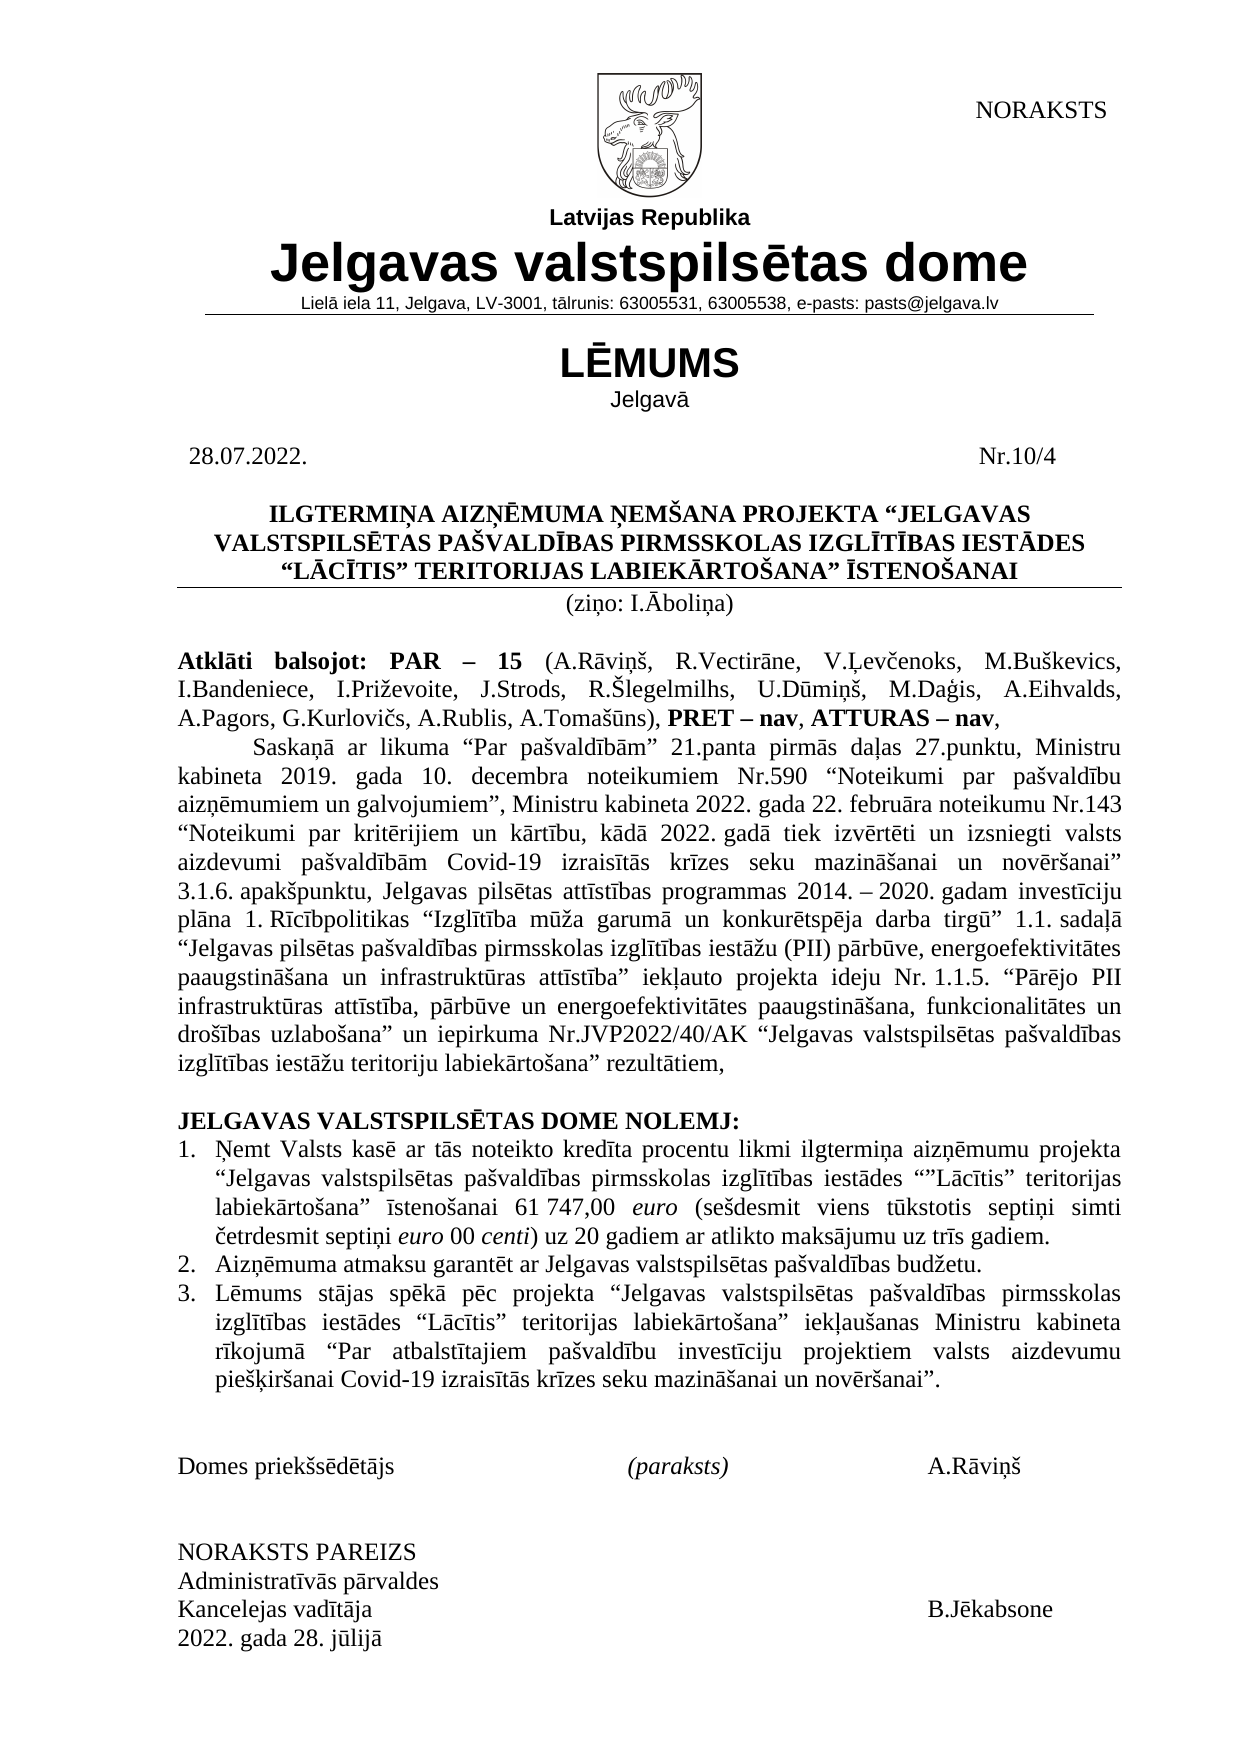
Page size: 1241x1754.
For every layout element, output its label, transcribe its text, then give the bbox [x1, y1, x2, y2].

text NORAKSTS PAREIZS [177, 1537, 1122, 1566]
text (ziņo: I.Āboliņa) [177, 588, 1122, 617]
text ILGTERMIŅA AIZŅĒMUMA ŅEMŠANA PROJEKTA “JELGAVAS VALSTSPILSĒTAS PAŠVALDĪBAS PIRMSSKOLAS IZGLĪTĪBAS IESTĀDES “LĀCĪTIS” TERITORIJAS LABIEKĀRTOŠANA” ĪSTENOŠANAI [177, 499, 1122, 587]
text Kancelejas vadītāja B.Jēkabsone [177, 1594, 1122, 1623]
text 2022. gada 28. jūlijā [177, 1623, 1122, 1652]
table_header Nr.10/4 [968, 441, 1067, 470]
picture [597, 73, 702, 198]
table_header 28.07.2022. [177, 441, 967, 470]
text Atklāti balsojot: PAR – 15 (A.Rāviņš, R.Vectirāne, V.Ļevčenoks, M.Buškevics, I.Bandeniece, I.Priževoite, J.Strods, R.Šlegelmilhs, U.Dūmiņš, M.Daģis, A.Eihvalds, A.Pagors, G.Kurlovičs, A.Rublis, A.Tomašūns), PRET – nav, ATTURAS – nav, [177, 646, 1122, 732]
text Saskaņā ar likuma “Par pašvaldībām” 21.panta pirmās daļas 27.punktu, Ministru kabineta 2019. gada 10. decembra noteikumiem Nr.590 “Noteikumi par pašvaldību aizņēmumiem un galvojumiem”, Ministru kabineta 2022. gada 22. februāra noteikumu Nr.143 “Noteikumi par kritērijiem un kārtību, kādā 2022. gadā tiek izvērtēti un izsniegti valsts aizdevumi pašvaldībām Covid-19 izraisītās krīzes seku mazināšanai un novēršanai” 3.1.6. apakšpunktu, Jelgavas pilsētas attīstības programmas 2014. – 2020. gadam investīciju plāna 1. Rīcībpolitikas “Izglītība mūža garumā un konkurētspēja darba tirgū” 1.1. sadaļā “Jelgavas pilsētas pašvaldības pirmsskolas izglītības iestāžu (PII) pārbūve, energoefektivitātes paaugstināšana un infrastruktūras attīstība” iekļauto projekta ideju Nr. 1.1.5. “Pārējo PII infrastruktūras attīstība, pārbūve un energoefektivitātes paaugstināšana, funkcionalitātes un drošības uzlabošana” un iepirkuma Nr.JVP2022/40/AK “Jelgavas valstspilsētas pašvaldības izglītības iestāžu teritoriju labiekārtošana” rezultātiem, [177, 732, 1122, 1077]
list Aizņēmuma atmaksu garantēt ar Jelgavas valstspilsētas pašvaldības budžetu. [177, 1249, 1122, 1278]
text JELGAVAS VALSTSPILSĒTAS DOME NOLEMJ: [177, 1106, 1122, 1134]
list Ņemt Valsts kasē ar tās noteikto kredīta procentu likmi ilgtermiņa aizņēmumu projekta “Jelgavas valstspilsētas pašvaldības pirmsskolas izglītības iestādes “”Lācītis” teritorijas labiekārtošana” īstenošanai 61 747,00 euro (sešdesmit viens tūkstotis septiņi simti četrdesmit septiņi euro 00 centi) uz 20 gadiem ar atlikto maksājumu uz trīs gadiem. [177, 1134, 1122, 1249]
list Lēmums stājas spēkā pēc projekta “Jelgavas valstspilsētas pašvaldības pirmsskolas izglītības iestādes “Lācītis” teritorijas labiekārtošana” iekļaušanas Ministru kabineta rīkojumā “Par atbalstītajiem pašvaldību investīciju projektiem valsts aizdevumu piešķiršanai Covid-19 izraisītās krīzes seku mazināšanai un novēršanai”. [177, 1278, 1122, 1393]
text Domes priekšsēdētājs (paraksts) A.Rāviņš [177, 1451, 1122, 1479]
text Administratīvās pārvaldes [177, 1566, 1122, 1594]
